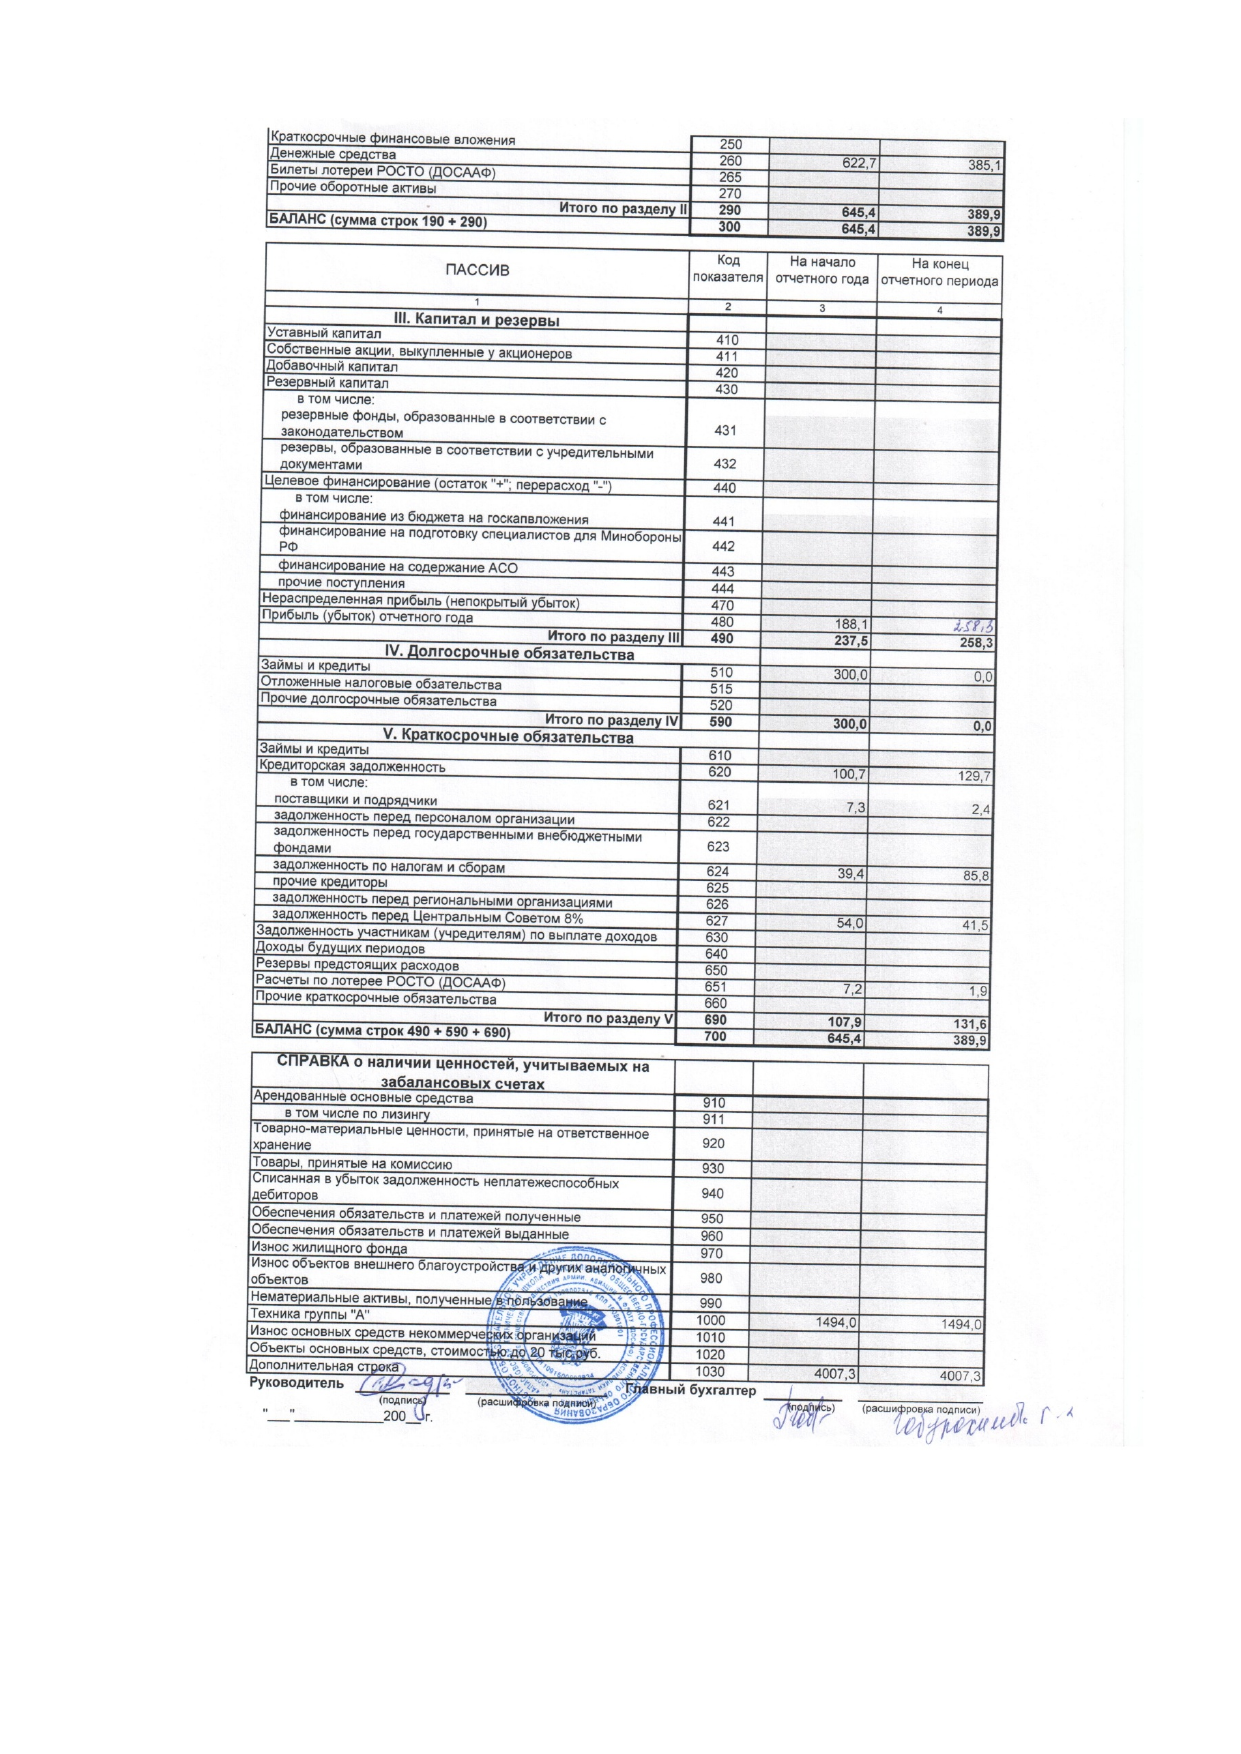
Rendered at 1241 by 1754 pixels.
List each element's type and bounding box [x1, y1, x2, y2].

picture [177, 118, 1152, 1459]
